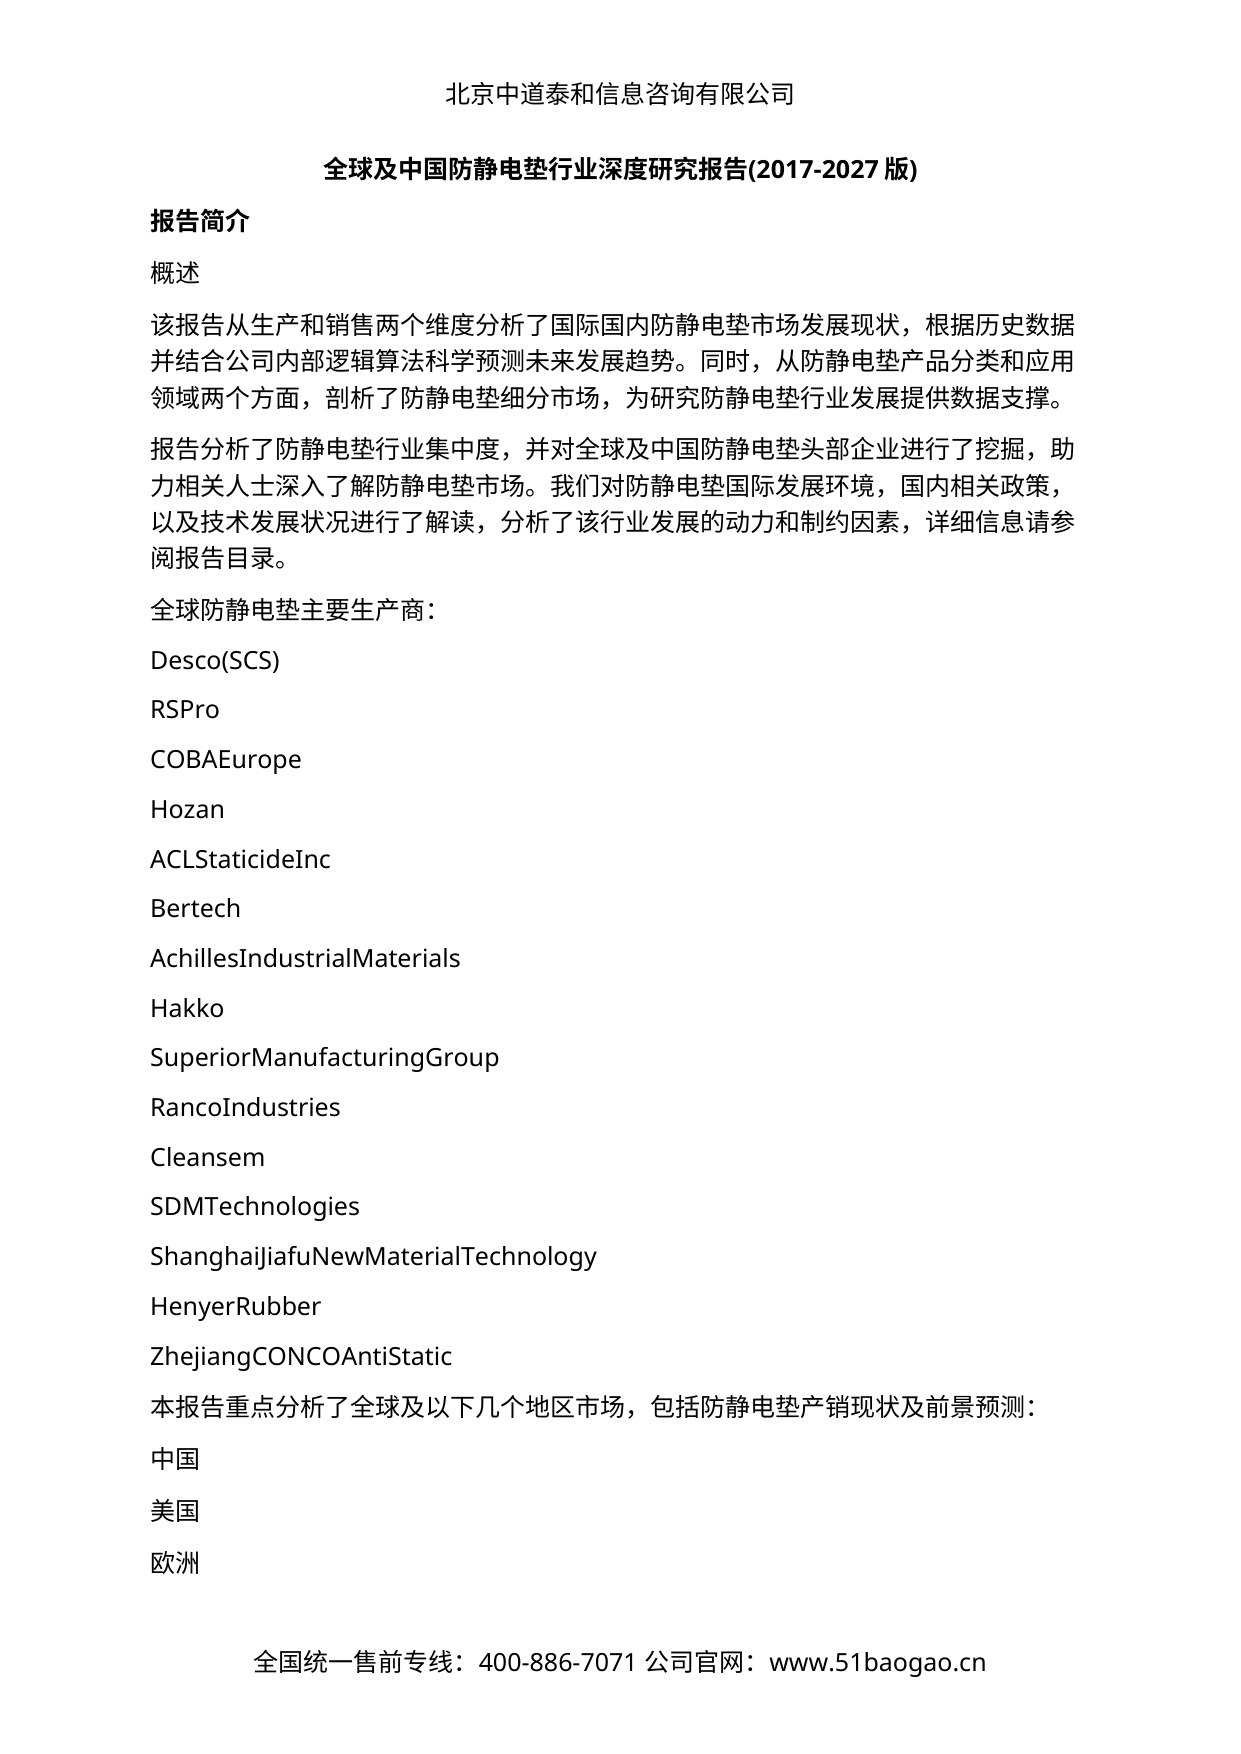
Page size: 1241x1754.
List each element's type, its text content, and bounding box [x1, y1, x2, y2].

text 报告分析了防静电垫行业集中度，并对全球及中国防静电垫头部企业进行了挖掘，助力相关人士深入了解防静电垫市场。我们对防静电垫国际发展环境，国内相关政策，以及技术发展状况进行了解读，分析了该行业发展的动力和制约因素，详细信息请参阅报告目录。 [150, 430, 1090, 575]
text HenyerRubber [150, 1288, 1090, 1322]
text 报告简介 [150, 202, 1090, 238]
text 美国 [150, 1492, 1090, 1528]
text 概述 [150, 254, 1090, 290]
text ACLStaticideInc [150, 841, 1090, 875]
text SuperiorManufacturingGroup [150, 1040, 1090, 1074]
text 中国 [150, 1440, 1090, 1476]
text Bertech [150, 891, 1090, 925]
text SDMTechnologies [150, 1189, 1090, 1223]
text AchillesIndustrialMaterials [150, 941, 1090, 975]
text Hakko [150, 990, 1090, 1024]
text COBAEurope [150, 742, 1090, 776]
text Cleansem [150, 1139, 1090, 1173]
text Desco(SCS) [150, 642, 1090, 677]
text 本报告重点分析了全球及以下几个地区市场，包括防静电垫产销现状及前景预测： [150, 1388, 1090, 1424]
text RancoIndustries [150, 1090, 1090, 1124]
text RSPro [150, 692, 1090, 726]
text 全球及中国防静电垫行业深度研究报告(2017-2027版) [150, 150, 1090, 186]
text 该报告从生产和销售两个维度分析了国际国内防静电垫市场发展现状，根据历史数据并结合公司内部逻辑算法科学预测未来发展趋势。同时，从防静电垫产品分类和应用领域两个方面，剖析了防静电垫细分市场，为研究防静电垫行业发展提供数据支撑。 [150, 306, 1090, 414]
text ShanghaiJiafuNewMaterialTechnology [150, 1239, 1090, 1273]
text 全球防静电垫主要生产商： [150, 591, 1090, 627]
text Hozan [150, 792, 1090, 826]
text 欧洲 [150, 1543, 1090, 1580]
text ZhejiangCONCOAntiStatic [150, 1338, 1090, 1372]
